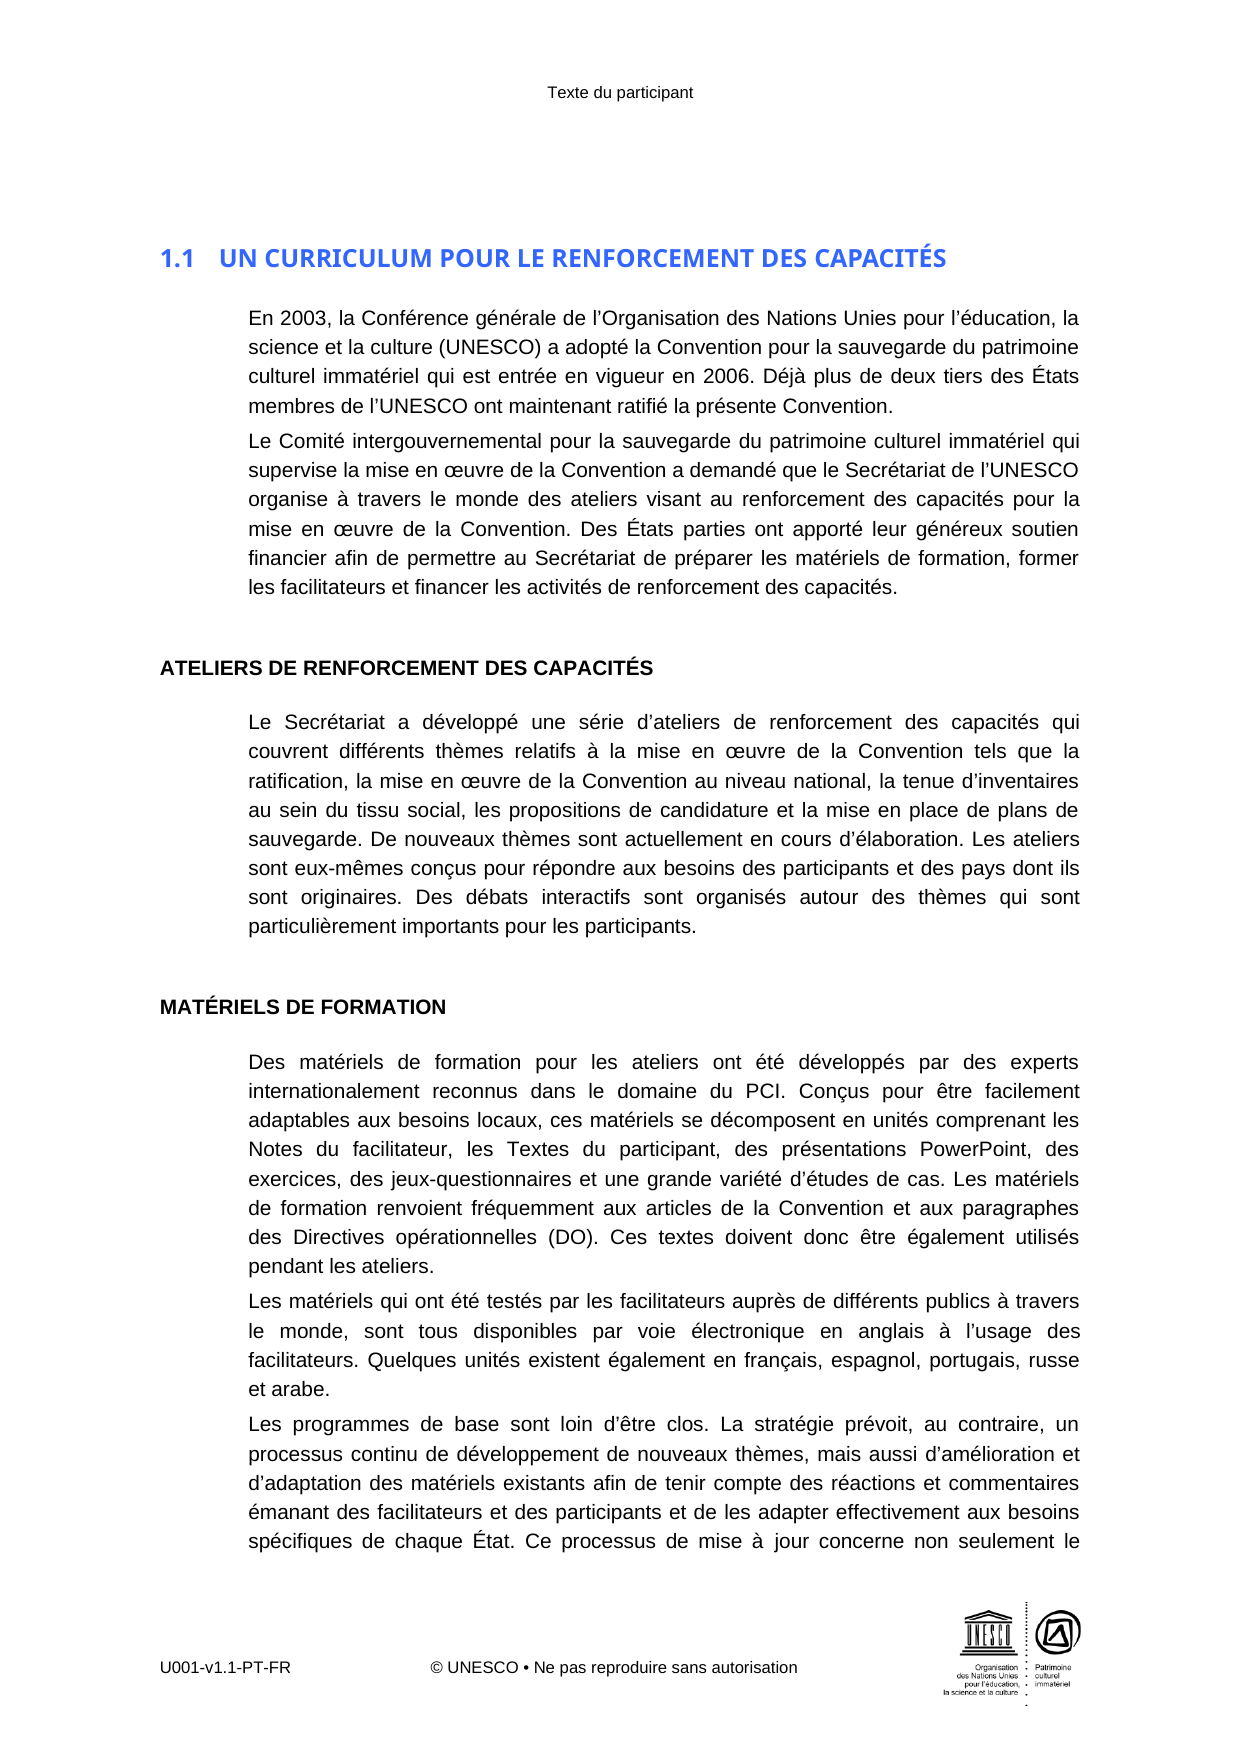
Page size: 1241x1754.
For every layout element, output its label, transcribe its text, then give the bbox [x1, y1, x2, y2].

text 1.1 Un CURRICULUM POUR LE RENFORCEMENT DES CAPACITéS [159, 227, 1081, 277]
text Les matériels qui ont été testés par les facilitateurs auprès de différents publics à travers le monde, sont tous disponibles par voie électronique en anglais à l’usage des facilitateurs. Quelques unités existent également en français, espagnol, portugais, russe et arabe. [248, 1286, 1081, 1402]
picture [943, 1602, 1081, 1706]
text En 2003, la Conférence générale de l’Organisation des Nations Unies pour l’éducation, la science et la culture (UNESCO) a adopté la Convention pour la sauvegarde du patrimoine culturel immatériel qui est entrée en vigueur en 2006. Déjà plus de deux tiers des États membres de l’UNESCO ont maintenant ratifié la présente Convention. [248, 302, 1081, 419]
text Des matériels de formation pour les ateliers ont été développés par des experts internationalement reconnus dans le domaine du PCI. Conçus pour être facilement adaptables aux besoins locaux, ces matériels se décomposent en unités comprenant les Notes du facilitateur, les Textes du participant, des présentations PowerPoint, des exercices, des jeux-questionnaires et une grande variété d’études de cas. Les matériels de formation renvoient fréquemment aux articles de la Convention et aux paragraphes des Directives opérationnelles (DO). Ces textes doivent donc être également utilisés pendant les ateliers. [248, 1046, 1081, 1279]
subtitle Matériels DE FORMATION [159, 990, 1081, 1021]
text Le Comité intergouvernemental pour la sauvegarde du patrimoine culturel immatériel qui supervise la mise en œuvre de la Convention a demandé que le Secrétariat de l’UNESCO organise à travers le monde des ateliers visant au renforcement des capacités pour la mise en œuvre de la Convention. Des États parties ont apporté leur généreux soutien financier afin de permettre au Secrétariat de préparer les matériels de formation, former les facilitateurs et financer les activités de renforcement des capacités. [248, 425, 1081, 600]
text Le Secrétariat a développé une série d’ateliers de renforcement des capacités qui couvrent différents thèmes relatifs à la mise en œuvre de la Convention tels que la ratification, la mise en œuvre de la Convention au niveau national, la tenue d’inventaires au sein du tissu social, les propositions de candidature et la mise en place de plans de sauvegarde. De nouveaux thèmes sont actuellement en cours d’élaboration. Les ateliers sont eux-mêmes conçus pour répondre aux besoins des participants et des pays dont ils sont originaires. Des débats interactifs sont organisés autour des thèmes qui sont particulièrement importants pour les participants. [248, 706, 1081, 940]
subtitle Ateliers de renforcement des capacités [159, 650, 1081, 681]
